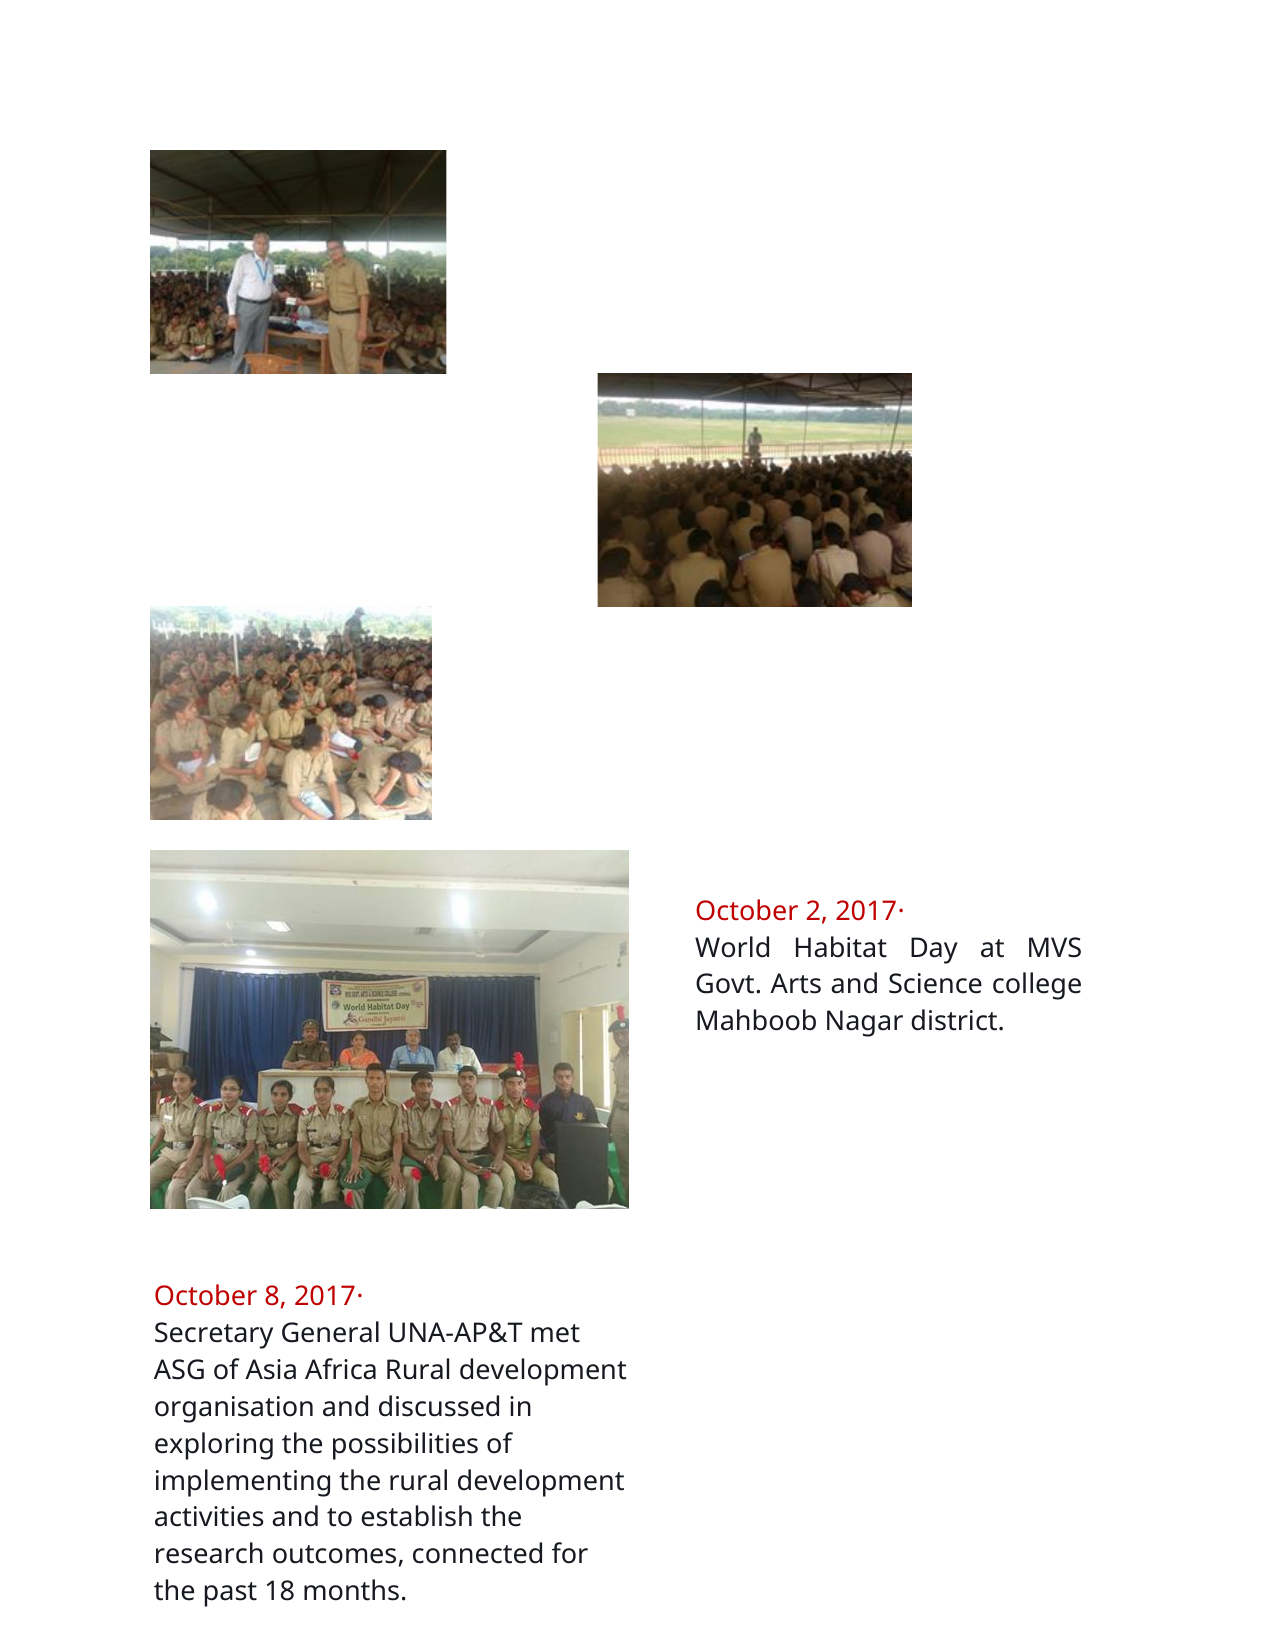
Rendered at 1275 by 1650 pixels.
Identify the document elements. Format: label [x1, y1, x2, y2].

picture [150, 850, 629, 1209]
picture [597, 373, 912, 607]
picture [150, 606, 432, 820]
picture [150, 150, 447, 374]
